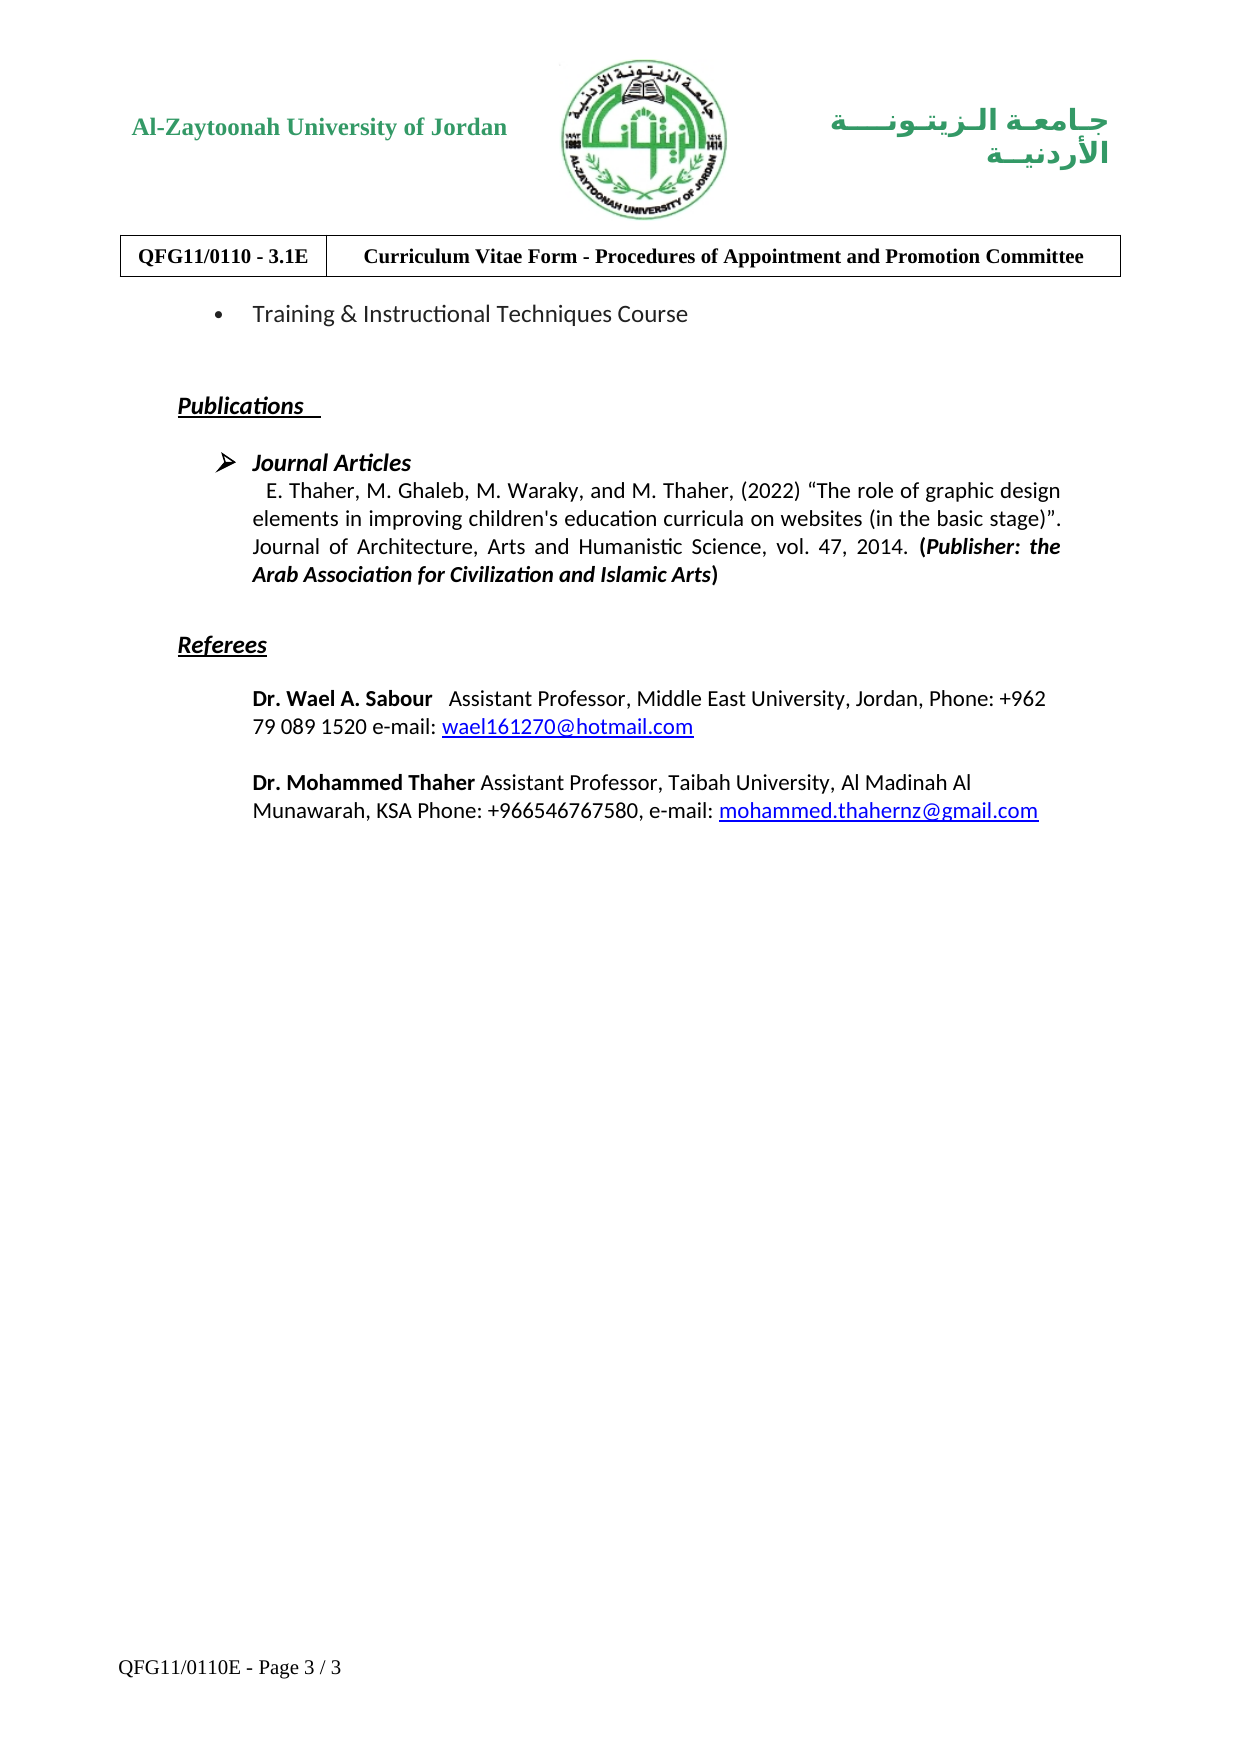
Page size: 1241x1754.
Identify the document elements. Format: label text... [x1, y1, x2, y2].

list Training & Instructional Techniques Course [215, 299, 1063, 329]
text Publications [177, 390, 1063, 421]
list Journal Articles [215, 451, 1063, 476]
text Referees [177, 631, 1063, 659]
text Dr. Wael A. Sabour Assistant Professor, Middle East University, Jordan, Phone: +962 79 089 1520 e-mail: wael161270@hotmail.com [252, 684, 1063, 740]
text E. Thaher, M. Ghaleb, M. Waraky, and M. Thaher, (2022) “The role of graphic design elements in improving children's education curricula on websites (in the basic stage)”. Journal of Architecture, Arts and Humanistic Science, vol. 47, 2014. (Publisher: the Arab Association for Civilization and Islamic Arts) [252, 476, 1063, 588]
text Dr. Mohammed Thaher Assistant Professor, Taibah University, Al Madinah Al Munawarah, KSA Phone: +966546767580, e-mail: mohammed.thahernz@gmail.com [252, 768, 1063, 824]
